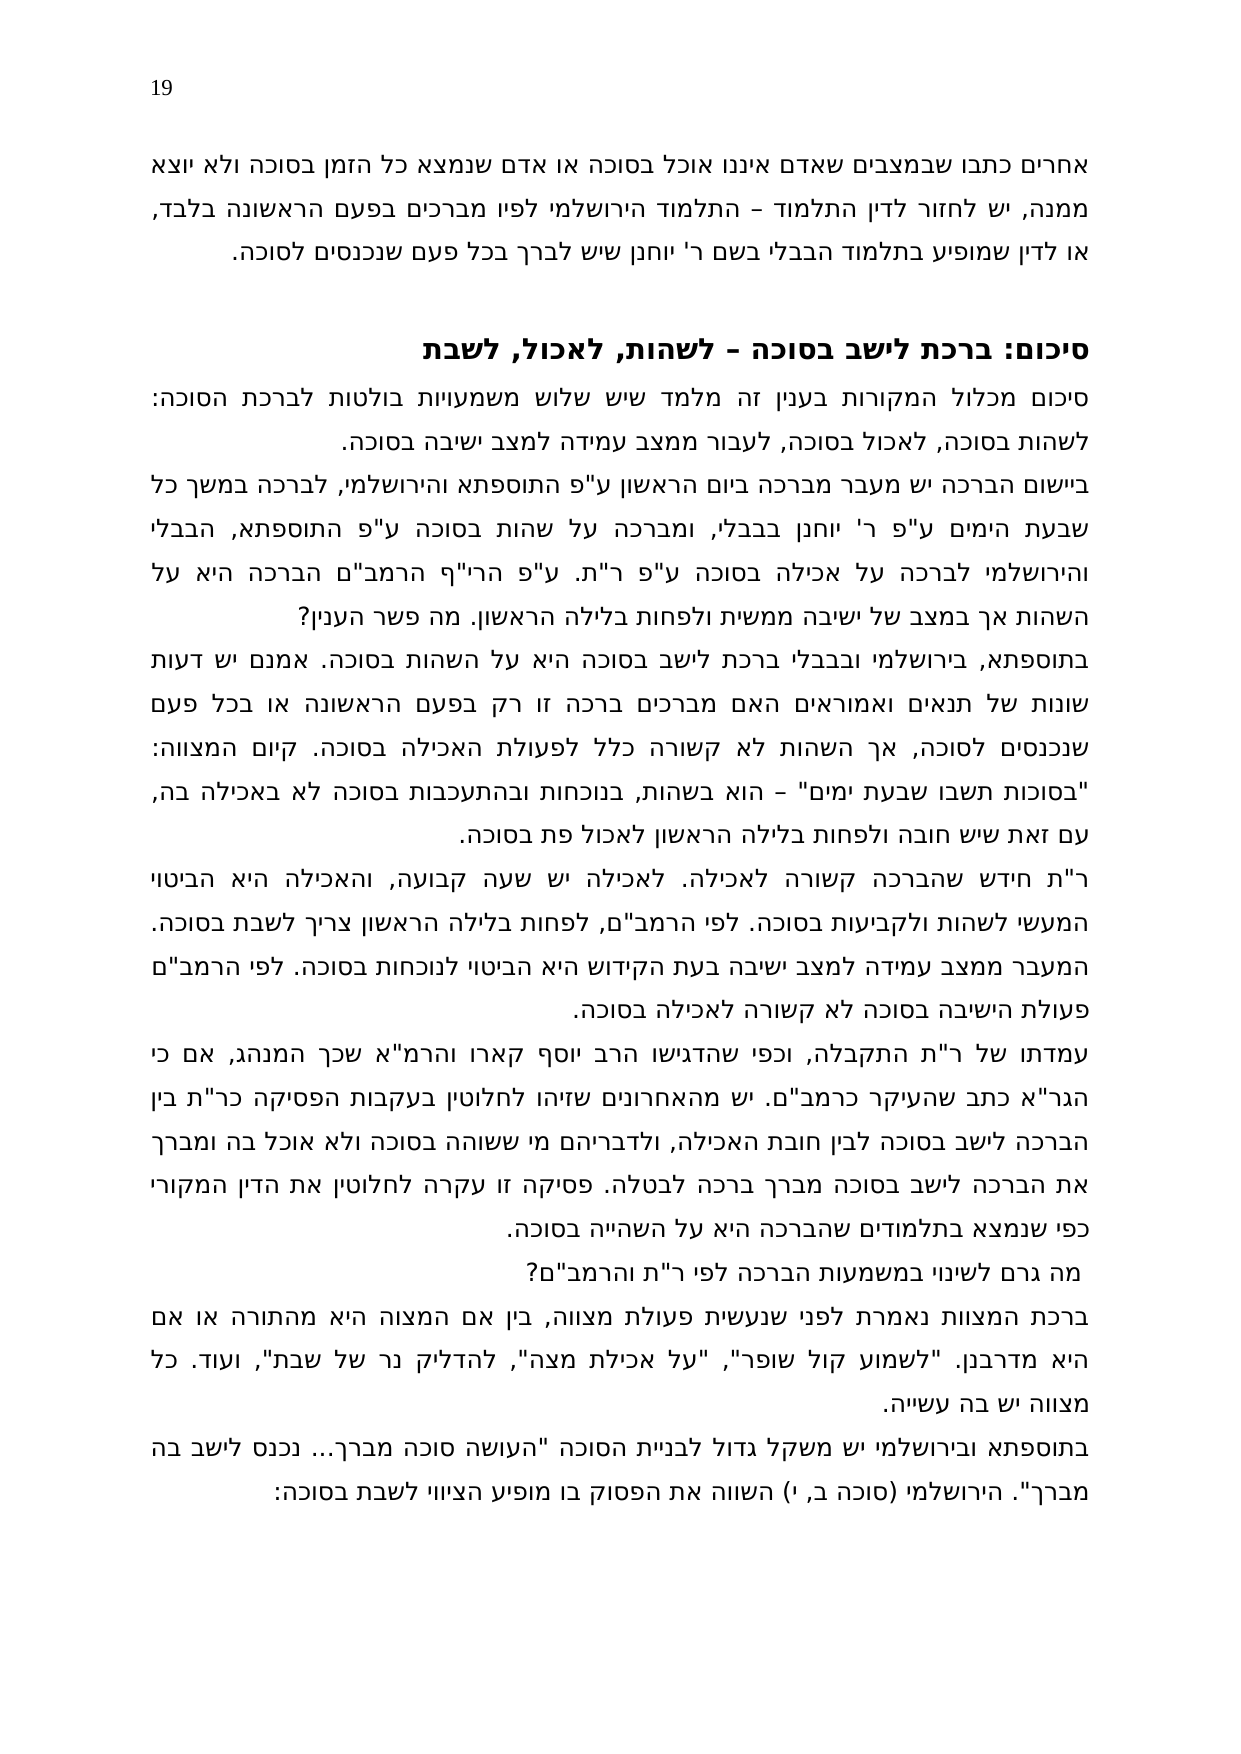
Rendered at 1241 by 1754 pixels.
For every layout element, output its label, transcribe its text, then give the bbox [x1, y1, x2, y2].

text בתוספתא, בירושלמי ובבבלי ברכת לישב בסוכה היא על השהות בסוכה. אמנם יש דעות שונות של תנאים ואמוראים האם מברכים ברכה זו רק בפעם הראשונה או בכל פעם שנכנסים לסוכה, אך השהות לא קשורה כלל לפעולת האכילה בסוכה. קיום המצווה: "בסוכות תשבו שבעת ימים" – הוא בשהות, בנוכחות ובהתעכבות בסוכה לא באכילה בה, עם זאת שיש חובה ולפחות בלילה הראשון לאכול פת בסוכה. [150, 646, 1090, 850]
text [150, 150, 1090, 267]
text סיכום מכלול המקורות בענין זה מלמד שיש שלוש משמעויות בולטות לברכת הסוכה: לשהות בסוכה, לאכול בסוכה, לעבור ממצב עמידה למצב ישיבה בסוכה. [150, 383, 1090, 456]
text עמדתו של ר"ת התקבלה, וכפי שהדגישו הרב יוסף קארו והרמ"א שכך המנהג, אם כי הגר"א כתב שהעיקר כרמב"ם. יש מהאחרונים שזיהו לחלוטין בעקבות הפסיקה כר"ת בין הברכה לישב בסוכה לבין חובת האכילה, ולדבריהם מי ששוהה בסוכה ולא אוכל בה ומברך את הברכה לישב בסוכה מברך ברכה לבטלה. פסיקה זו עקרה לחלוטין את הדין המקורי כפי שנמצא בתלמודים שהברכה היא על השהייה בסוכה. [150, 1039, 1090, 1244]
text ברכת המצוות נאמרת לפני שנעשית פעולת מצווה, בין אם המצוה היא מהתורה או אם היא מדרבנן. "לשמוע קול שופר", "על אכילת מצה", להדליק נר של שבת", ועוד. כל מצווה יש בה עשייה. [150, 1302, 1090, 1419]
text מה גרם לשינוי במשמעות הברכה לפי ר"ת והרמב"ם? [150, 1258, 1090, 1287]
text ביישום הברכה יש מעבר מברכה ביום הראשון ע"פ התוספתא והירושלמי, לברכה במשך כל שבעת הימים ע"פ ר' יוחנן בבבלי, ומברכה על שהות בסוכה ע"פ התוספתא, הבבלי והירושלמי לברכה על אכילה בסוכה ע"פ ר"ת. ע"פ הרי"ף הרמב"ם הברכה היא על השהות אך במצב של ישיבה ממשית ולפחות בלילה הראשון. מה פשר הענין? [150, 471, 1090, 631]
text ר"ת חידש שהברכה קשורה לאכילה. לאכילה יש שעה קבועה, והאכילה היא הביטוי המעשי לשהות ולקביעות בסוכה. לפי הרמב"ם, לפחות בלילה הראשון צריך לשבת בסוכה. המעבר ממצב עמידה למצב ישיבה בעת הקידוש היא הביטוי לנוכחות בסוכה. לפי הרמב"ם פעולת הישיבה בסוכה לא קשורה לאכילה בסוכה. [150, 864, 1090, 1025]
text סיכום: ברכת לישב בסוכה – לשהות, לאכול, לשבת [150, 332, 1090, 366]
text בתוספתא ובירושלמי יש משקל גדול לבניית הסוכה "העושה סוכה מברך... נכנס לישב בה מברך". הירושלמי (סוכה ב, י) השווה את הפסוק בו מופיע הציווי לשבת בסוכה: [150, 1433, 1090, 1506]
